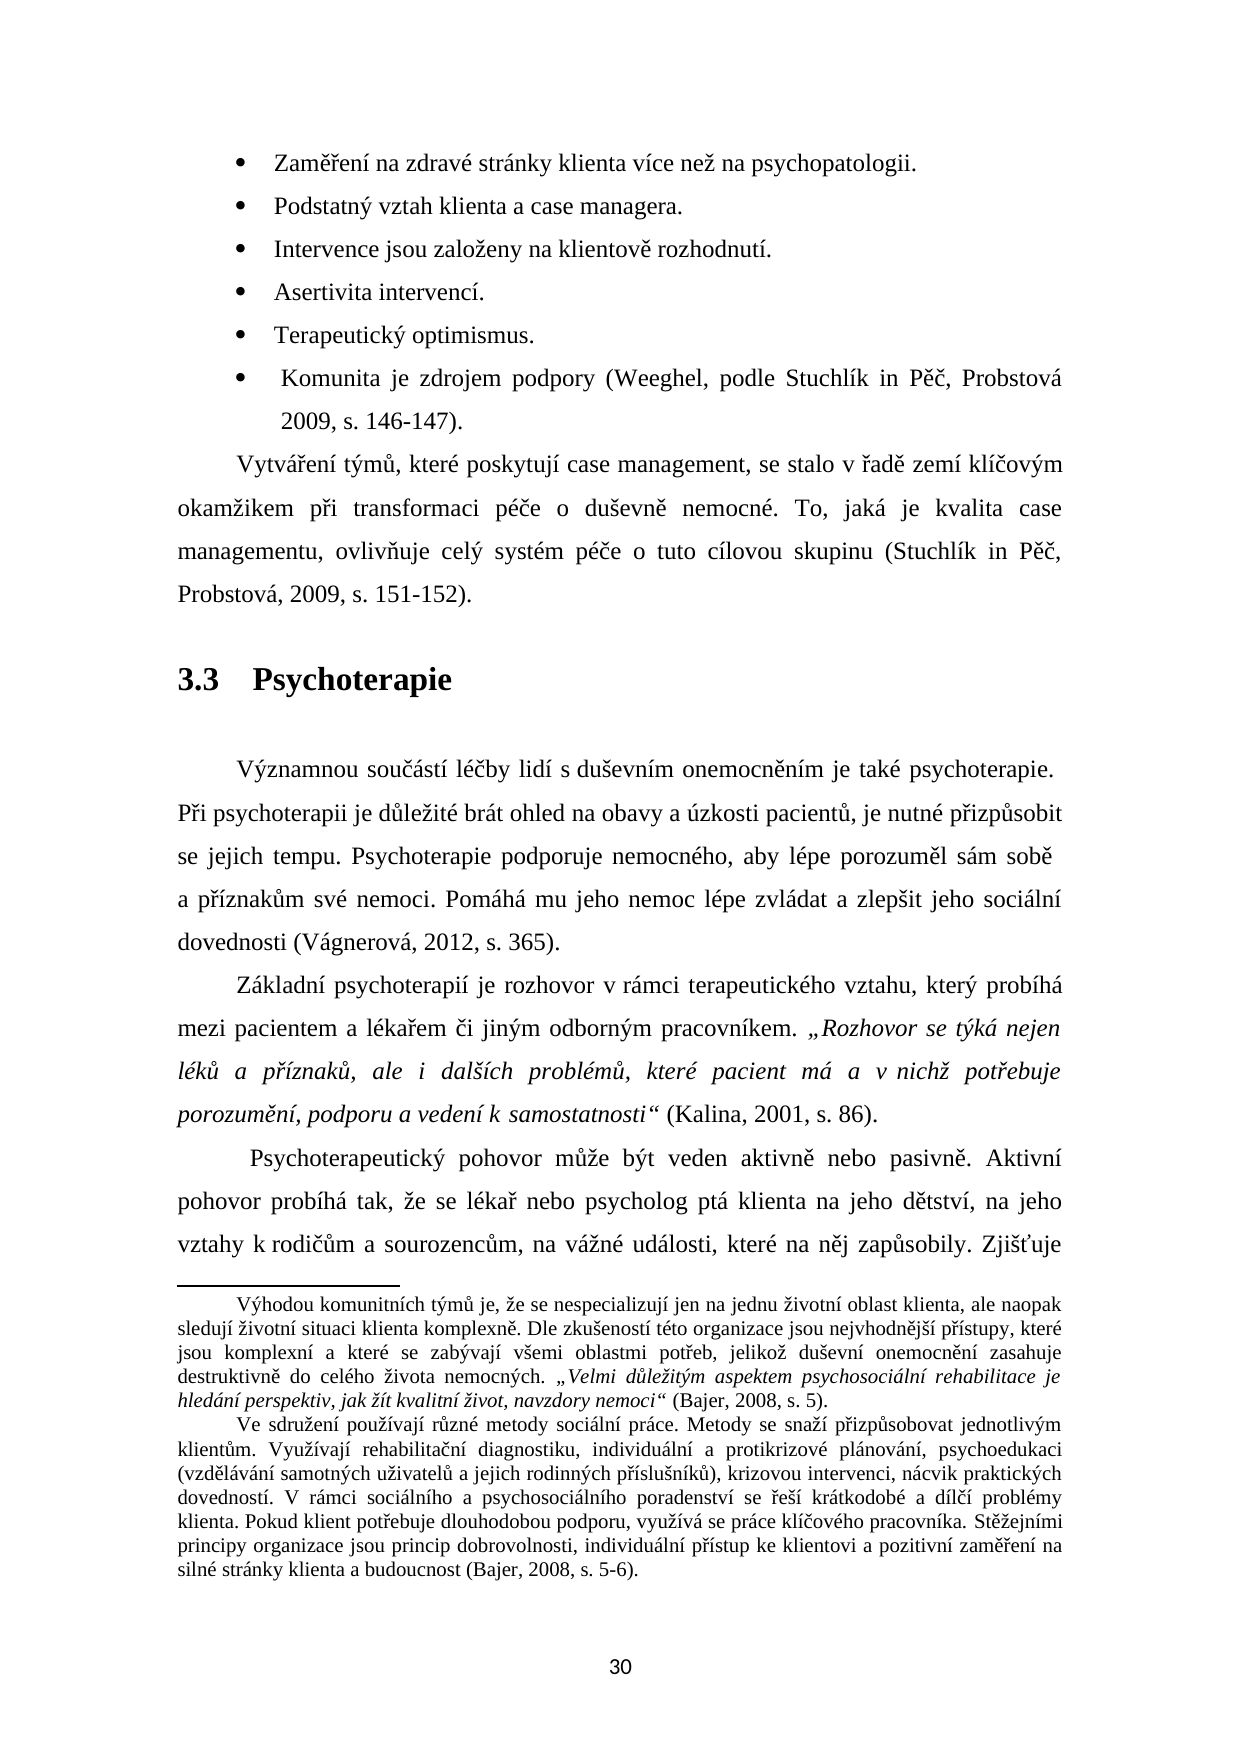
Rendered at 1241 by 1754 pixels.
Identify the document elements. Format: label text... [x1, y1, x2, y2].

list Zaměření na zdravé stránky klienta více než na psychopatologii. [236, 148, 1063, 176]
list Podstatný vztah klienta a case managera. [236, 191, 1063, 219]
list Komunita je zdrojem podpory (Weeghel, podle Stuchlík in Pěč, Probstová 2009, s. 146-147). [236, 363, 1063, 435]
subtitle Psychoterapie [177, 659, 1063, 698]
list Asertivita intervencí. [236, 277, 1063, 306]
text Základní psychoterapií je rozhovor v rámci terapeutického vztahu, který probíhá mezi pacientem a lékařem či jiným odborným pracovníkem. „Rozhovor se týká nejen léků a příznaků, ale i dalších problémů, které pacient má a v nichž potřebuje porozumění, podporu a vedení k samostatnosti“ (Kalina, 2001, s. 86). [177, 970, 1063, 1128]
text Významnou součástí léčby lidí s duševním onemocněním je také psychoterapie. Při psychoterapii je důležité brát ohled na obavy a úzkosti pacientů, je nutné přizpůsobit se jejich tempu. Psychoterapie podporuje nemocného, aby lépe porozuměl sám sobě a příznakům své nemoci. Pomáhá mu jeho nemoc lépe zvládat a zlepšit jeho sociální dovednosti (Vágnerová, 2012, s. 365). [177, 754, 1063, 956]
list Intervence jsou založeny na klientově rozhodnutí. [236, 234, 1063, 263]
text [177, 1143, 1063, 1258]
text Vytváření týmů, které poskytují case management, se stalo v řadě zemí klíčovým okamžikem při transformaci péče o duševně nemocné. To, jaká je kvalita case managementu, ovlivňuje celý systém péče o tuto cílovou skupinu (Stuchlík in Pěč, Probstová, 2009, s. 151-152). [177, 449, 1063, 608]
list Terapeutický optimismus. [236, 320, 1063, 349]
